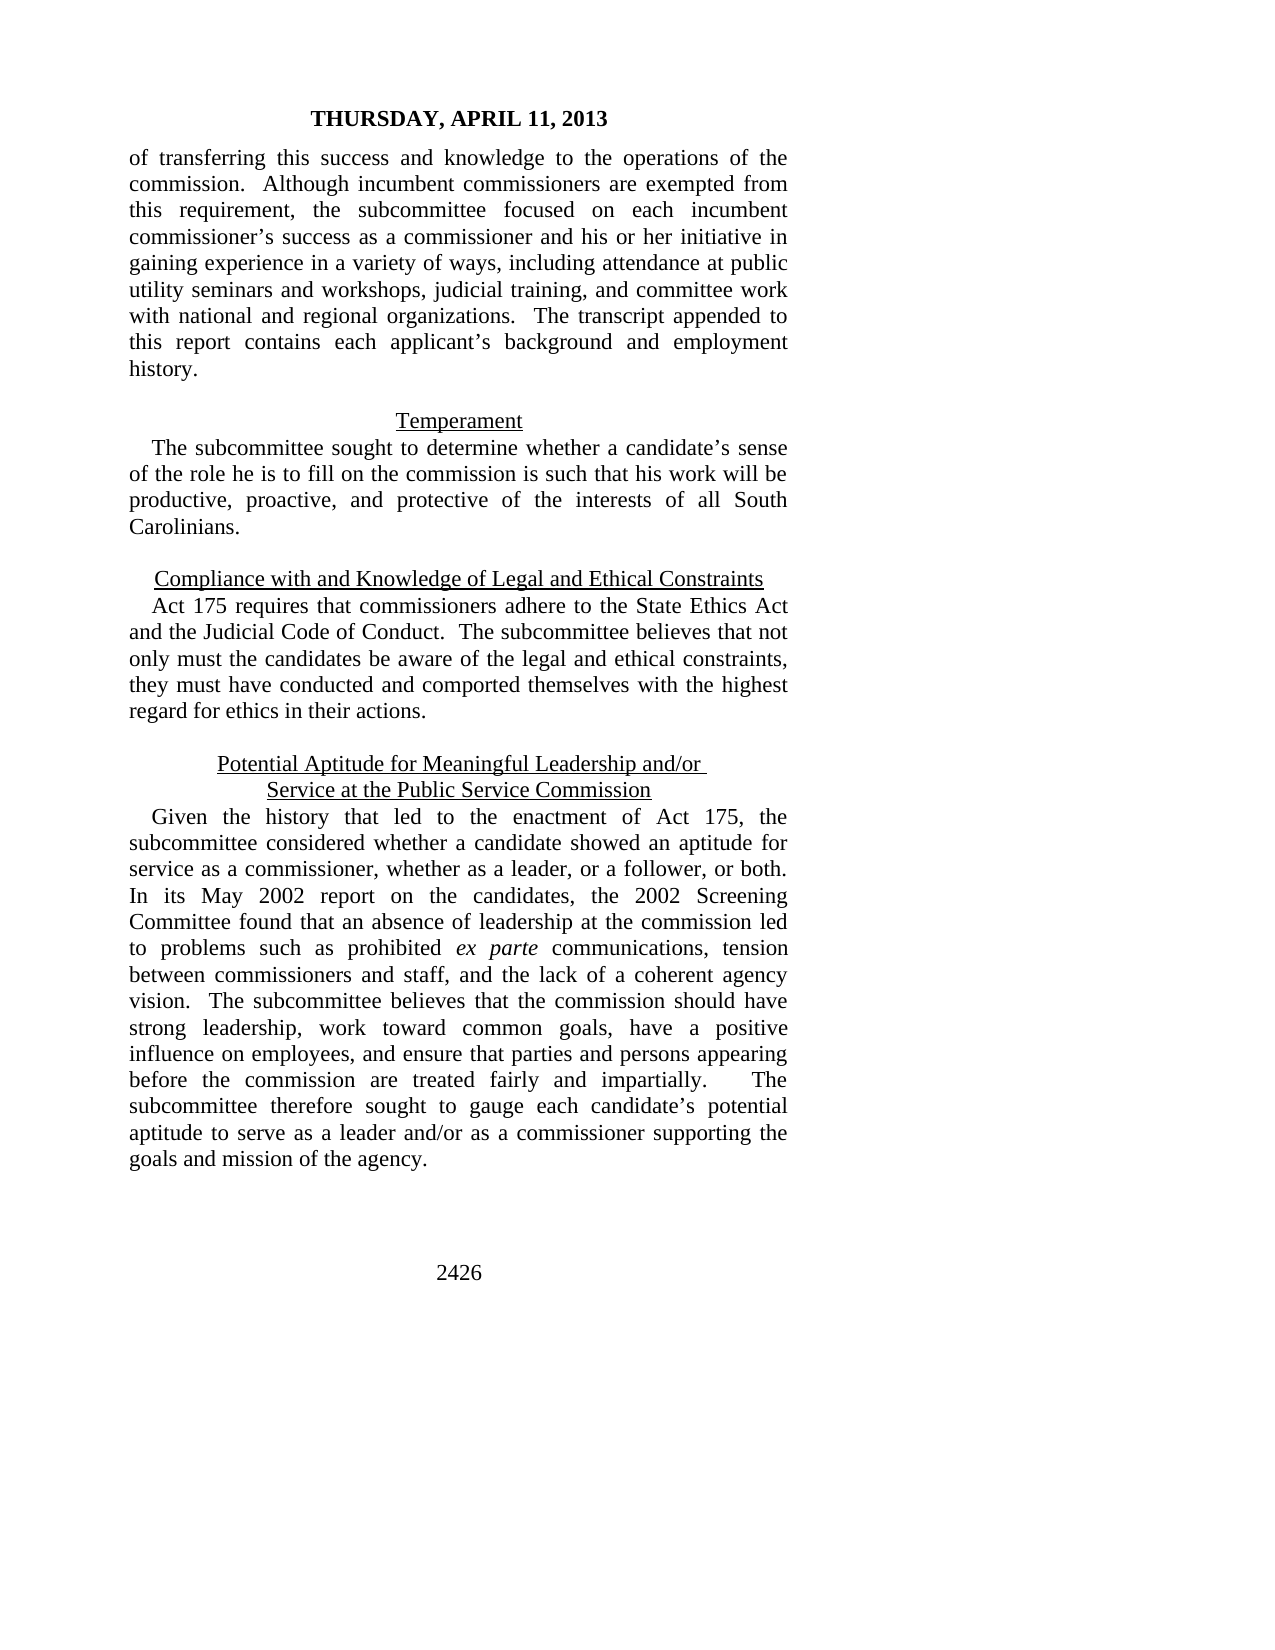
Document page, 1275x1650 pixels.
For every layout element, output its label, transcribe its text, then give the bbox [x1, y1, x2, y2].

text Potential Aptitude for Meaningful Leadership and/or [129, 750, 789, 776]
text Service at the Public Service Commission [129, 776, 789, 803]
text The subcommittee sought to determine whether a candidate’s sense of the role he is to fill on the commission is such that his work will be productive, proactive, and protective of the interests of all South Carolinians. [129, 434, 789, 539]
text Given the history that led to the enactment of Act 175, the subcommittee considered whether a candidate showed an aptitude for service as a commissioner, whether as a leader, or a follower, or both. In its May 2002 report on the candidates, the 2002 Screening Committee found that an absence of leadership at the commission led to problems such as prohibited ex parte communications, tension between commissioners and staff, and the lack of a coherent agency vision. The subcommittee believes that the commission should have strong leadership, work toward common goals, have a positive influence on employees, and ensure that parties and persons appearing before the commission are treated fairly and impartially. The subcommittee therefore sought to gauge each candidate’s potential aptitude to serve as a leader and/or as a commissioner supporting the goals and mission of the agency. [129, 803, 789, 1172]
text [129, 144, 789, 381]
text Compliance with and Knowledge of Legal and Ethical Constraints [129, 566, 789, 592]
text Temperament [129, 407, 789, 434]
text Act 175 requires that commissioners adhere to the State Ethics Act and the Judicial Code of Conduct. The subcommittee believes that not only must the candidates be aware of the legal and ethical constraints, they must have conducted and comported themselves with the highest regard for ethics in their actions. [129, 592, 789, 724]
